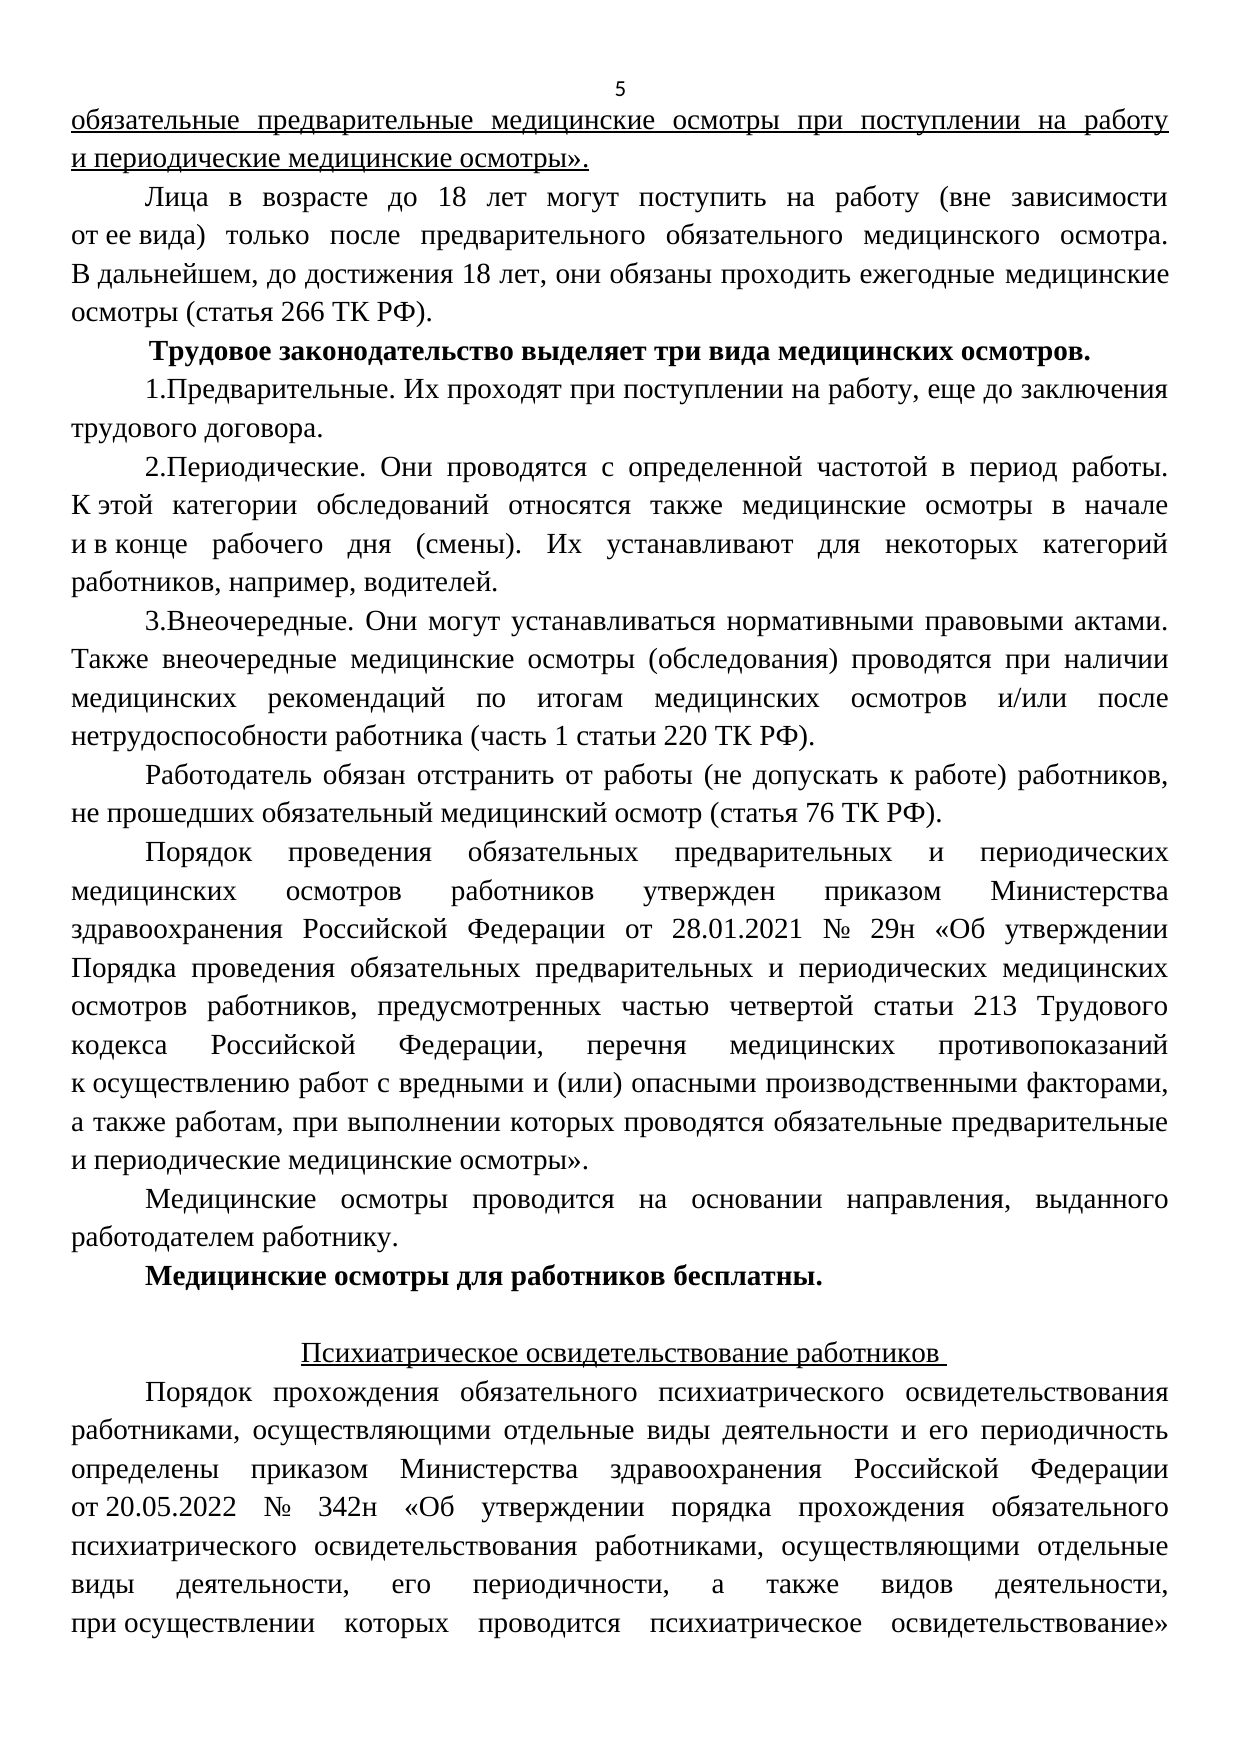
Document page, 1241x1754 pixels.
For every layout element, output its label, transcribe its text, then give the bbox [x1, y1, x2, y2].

text 1.Предварительные. Их проходят при поступлении на работу, еще до заключения трудового договора. [71, 372, 1169, 444]
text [71, 133, 1169, 174]
text 2.Периодические. Они проводятся с определенной частотой в период работы. К этой категории обследований относятся также медицинские осмотры в начале и в конце рабочего дня (смены). Их устанавливают для некоторых категорий работников, например, водителей. [71, 449, 1169, 598]
text Медицинские осмотры проводится на основании направления, выданного работодателем работнику. [71, 1181, 1169, 1253]
text Лица в возрасте до 18 лет могут поступить на работу (вне зависимости от ее вида) только после предварительного обязательного медицинского осмотра. В дальнейшем, до достижения 18 лет, они обязаны проходить ежегодные медицинские осмотры (статья 266 ТК РФ). [71, 179, 1169, 328]
text Медицинские осмотры для работников бесплатны. [71, 1258, 1169, 1292]
text Работодатель обязан отстранить от работы (не допускать к работе) работников, не прошедших обязательный медицинский осмотр (статья 76 ТК РФ). [71, 757, 1169, 829]
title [71, 1374, 1169, 1638]
text Порядок проведения обязательных предварительных и периодических медицинских осмотров работников утвержден приказом Министерства здравоохранения Российской Федерации от 28.01.2021 № 29н «Об утверждении Порядка проведения обязательных предварительных и периодических медицинских осмотров работников, предусмотренных частью четвертой статьи 213 Трудового кодекса Российской Федерации, перечня медицинских противопоказаний к осуществлению работ с вредными и (или) опасными производственными факторами, а также работам, при выполнении которых проводятся обязательные предварительные и периодические медицинские осмотры». [71, 834, 1169, 1176]
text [71, 102, 1169, 131]
text Трудовое законодательство выделяет три вида медицинских осмотров. [71, 333, 1169, 367]
text Психиатрическое освидетельствование работников [71, 1335, 1169, 1369]
text 3.Внеочередные. Они могут устанавливаться нормативными правовыми актами. Также внеочередные медицинские осмотры (обследования) проводятся при наличии медицинских рекомендаций по итогам медицинских осмотров и/или после нетрудоспособности работника (часть 1 статьи 220 ТК РФ). [71, 603, 1169, 752]
